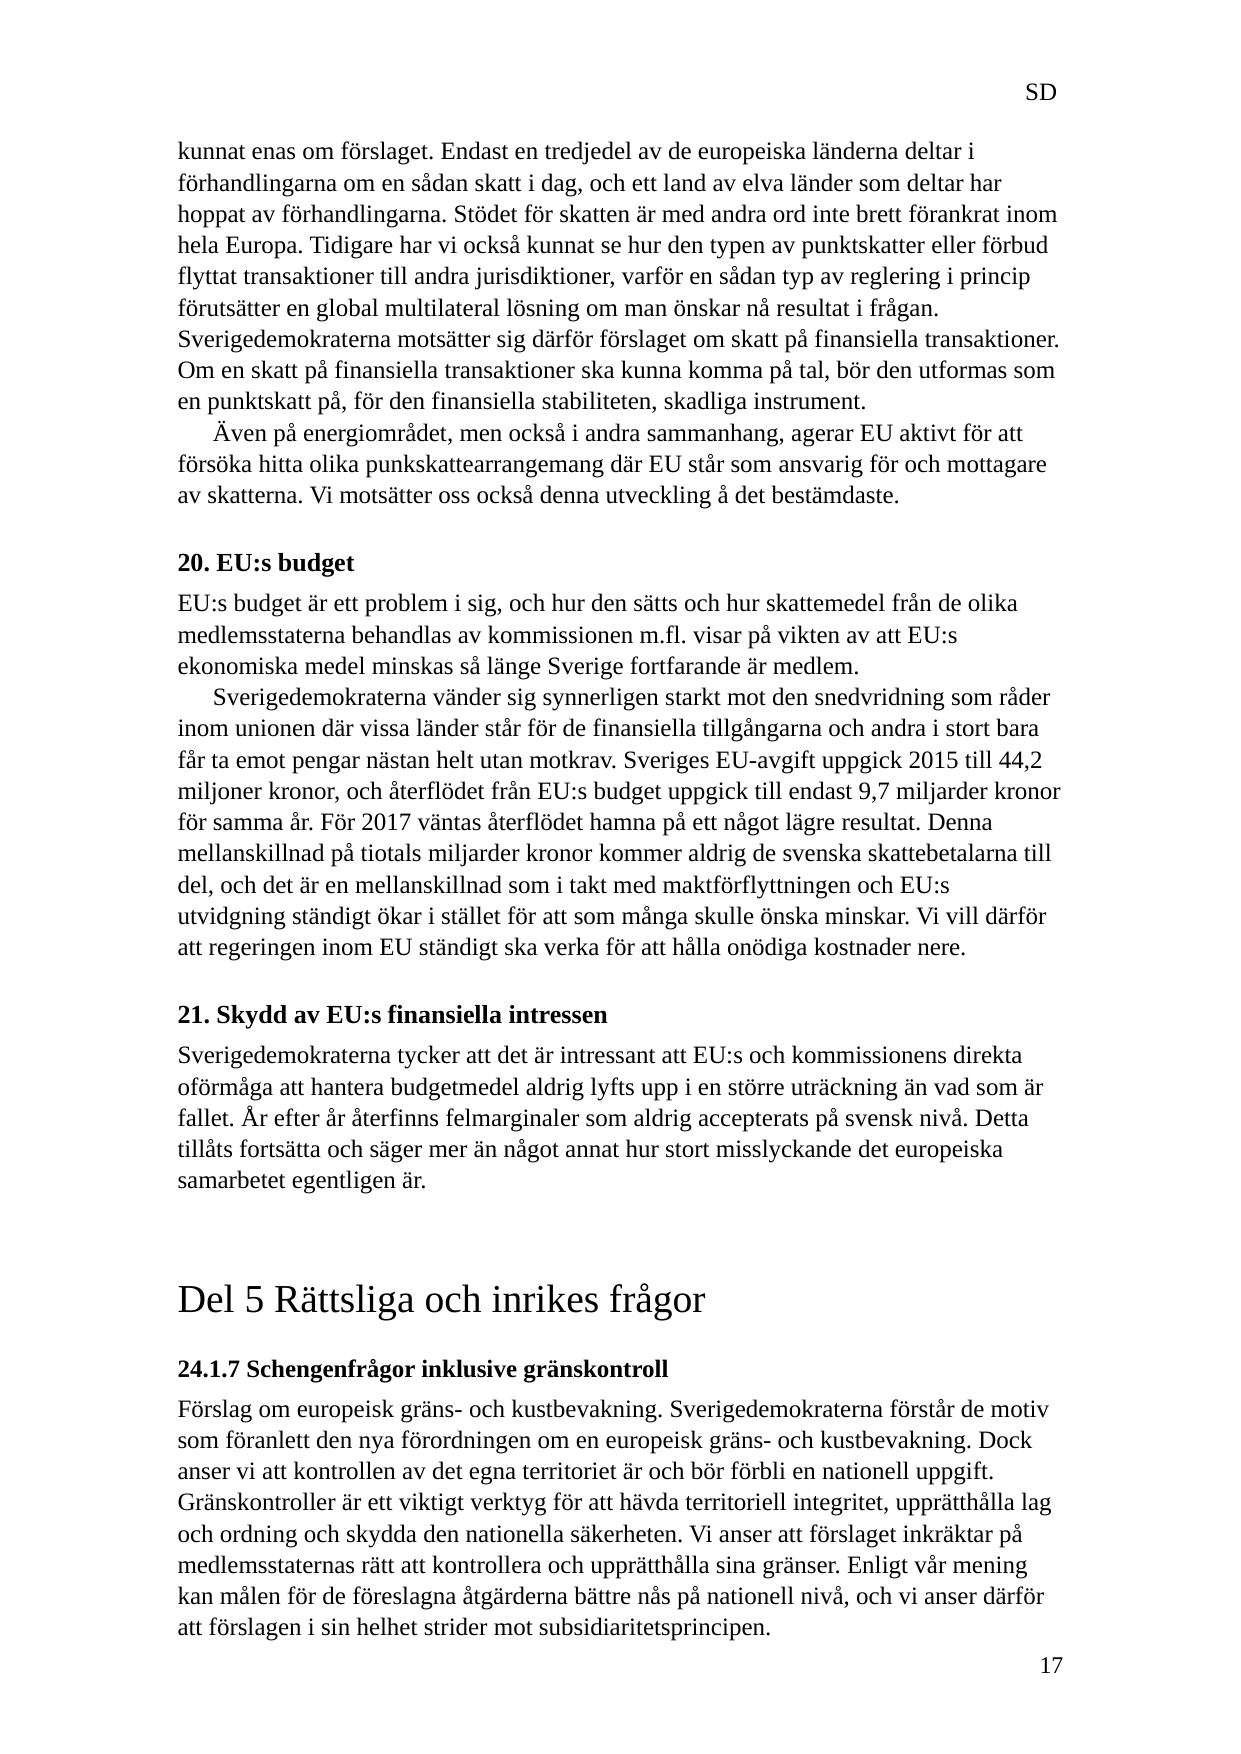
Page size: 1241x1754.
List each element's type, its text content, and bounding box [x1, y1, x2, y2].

subtitle 20. EU:s budget [177, 546, 1063, 578]
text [177, 134, 1063, 415]
text Förslag om europeisk gräns- och kustbevakning. Sverigedemokraterna förstår de motiv som föranlett den nya förordningen om en europeisk gräns- och kustbevakning. Dock anser vi att kontrollen av det egna territoriet är och bör förbli en nationell uppgift. Gränskontroller är ett viktigt verktyg för att hävda territoriell integritet, upprätthålla lag och ordning och skydda den nationella säkerheten. Vi anser att förslaget inkräktar på medlemsstaternas rätt att kontrollera och upprätthålla sina gränser. Enligt vår mening kan målen för de föreslagna åtgärderna bättre nås på nationell nivå, och vi anser därför att förslagen i sin helhet strider mot subsidiaritetsprincipen. [177, 1391, 1063, 1641]
text EU:s budget är ett problem i sig, och hur den sätts och hur skattemedel från de olika medlemsstaterna behandlas av kommissionen m.fl. visar på vikten av att EU:s ekonomiska medel minskas så länge Sverige fortfarande är medlem. [177, 586, 1063, 680]
text Sverigedemokraterna tycker att det är intressant att EU:s och kommissionens direkta oförmåga att hantera budgetmedel aldrig lyfts upp i en större uträckning än vad som är fallet. År efter år återfinns felmarginaler som aldrig accepterats på svensk nivå. Detta tillåts fortsätta och säger mer än något annat hur stort misslyckande det europeiska samarbetet egentligen är. [177, 1038, 1063, 1194]
subtitle 21. Skydd av EU:s finansiella intressen [177, 998, 1063, 1030]
text 24.1.7 Schengenfrågor inklusive gränskontroll [177, 1352, 1063, 1383]
text Även på energiområdet, men också i andra sammanhang, agerar EU aktivt för att försöka hitta olika punkskattearrangemang där EU står som ansvarig för och mottagare av skatterna. Vi motsätter oss också denna utveckling å det bestämdaste. [177, 415, 1063, 509]
text Sverigedemokraterna vänder sig synnerligen starkt mot den snedvridning som råder inom unionen där vissa länder står för de finansiella tillgångarna och andra i stort bara får ta emot pengar nästan helt utan motkrav. Sveriges EU-avgift uppgick 2015 till 44,2 miljoner kronor, och återflödet från EU:s budget uppgick till endast 9,7 miljarder kronor för samma år. För 2017 väntas återflödet hamna på ett något lägre resultat. Denna mellanskillnad på tiotals miljarder kronor kommer aldrig de svenska skattebetalarna till del, och det är en mellanskillnad som i takt med maktförflyttningen och EU:s utvidgning ständigt ökar i stället för att som många skulle önska minskar. Vi vill därför att regeringen inom EU ständigt ska verka för att hålla onödiga kostnader nere. [177, 680, 1063, 961]
subtitle Del 5 Rättsliga och inrikes frågor [177, 1280, 1063, 1320]
